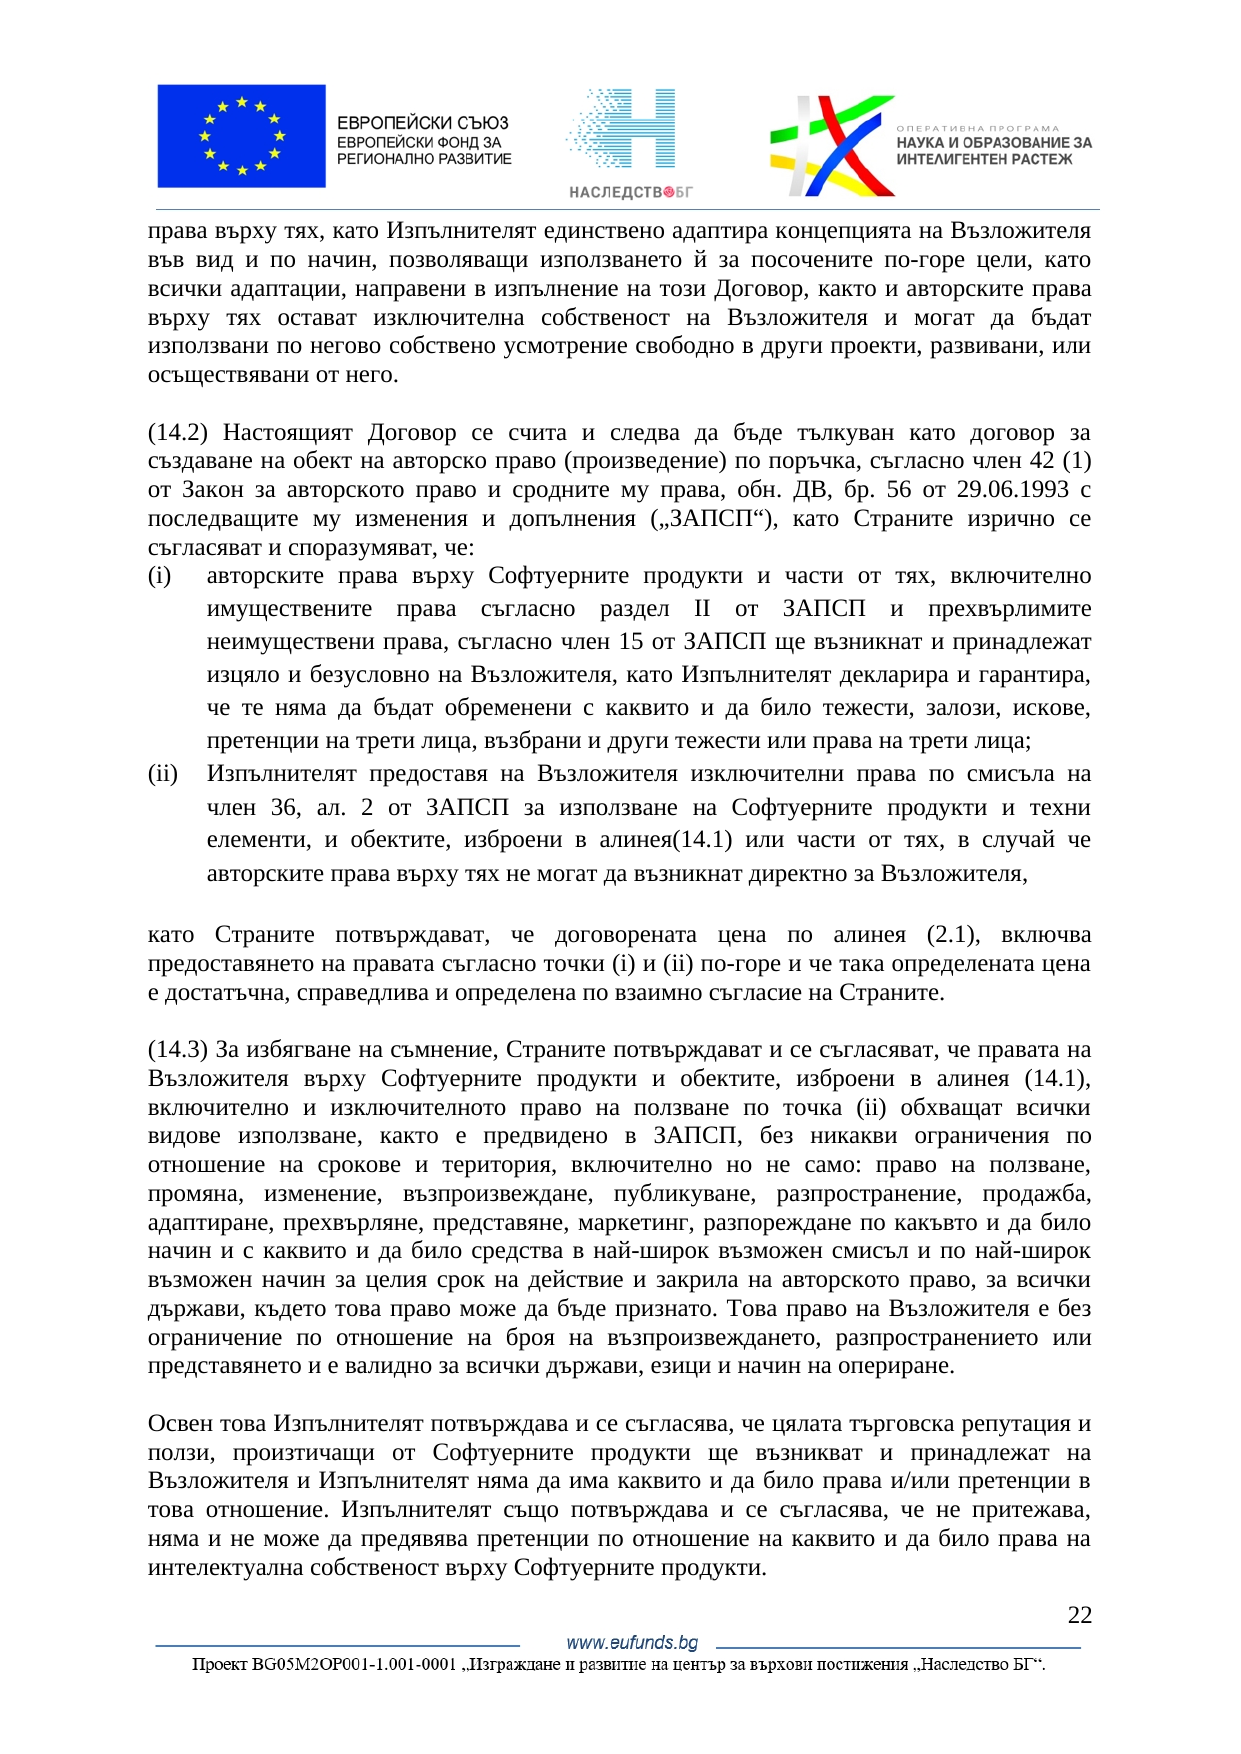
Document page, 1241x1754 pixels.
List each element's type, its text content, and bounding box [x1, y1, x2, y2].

picture [147, 73, 1107, 216]
text Освен това Изпълнителят потвърждава и се съгласява, че цялата търговска репутация и ползи, произтичащи от Софтуерните продукти ще възникват и принадлежат на Възложителя и Изпълнителят няма да има каквито и да било права и/или претенции в това отношение. Изпълнителят също потвърждава и се съгласява, че не притежава, няма и не може да предявява претенции по отношение на каквито и да било права на интелектуална собственост върху Софтуерните продукти. [148, 1408, 1093, 1581]
picture [147, 1628, 1093, 1681]
list авторските права върху Софтуерните продукти и части от тях, включително имуществените права съгласно раздел II от ЗАПСП и прехвърлимите неимуществени права, съгласно член 15 от ЗАПСП ще възникнат и принадлежат изцяло и безусловно на Възложителя, като Изпълнителят декларира и гарантира, че те няма да бъдат обременени с каквито и да било тежести, залози, искове, претенции на трети лица, възбрани и други тежести или права на трети лица; [148, 560, 1093, 754]
text (14.3) За избягване на съмнение, Страните потвърждават и се съгласяват, че правата на Възложителя върху Софтуерните продукти и обектите, изброени в алинея (14.1), включително и изключителното право на ползване по точка (ii) обхващат всички видове използване, както е предвидено в ЗАПСП, без никакви ограничения по отношение на срокове и територия, включително но не само: право на ползване, промяна, изменение, възпроизвеждане, публикуване, разпространение, продажба, адаптиране, прехвърляне, представяне, маркетинг, разпореждане по какъвто и да било начин и с каквито и да било средства в най-широк възможен смисъл и по най-широк възможен начин за целия срок на действие и закрила на авторското право, за всички държави, където това право може да бъде признато. Това право на Възложителя е без ограничение по отношение на броя на възпроизвеждането, разпространението или представянето и е валидно за всички държави, езици и начин на опериране. [148, 1034, 1093, 1379]
list Изпълнителят предоставя на Възложителя изключителни права по смисъла на член 36, ал. 2 от ЗАПСП за използване на Софтуерните продукти и техни елементи, и обектите, изброени в алинея(14.1) или части от тях, в случай че авторските права върху тях не могат да възникнат директно за Възложителя, [148, 758, 1093, 886]
text (14.2) Настоящият Договор се счита и следва да бъде тълкуван като договор за създаване на обект на авторско право (произведение) по поръчка, съгласно член 42 (1) от Закон за авторското право и сродните му права, обн. ДВ, бр. 56 от 29.06.1993 с последващите му изменения и допълнения („ЗАПСП“), като Страните изрично се съгласяват и споразумяват, че: [148, 417, 1093, 560]
text като Страните потвърждават, че договорената цена по алинея (2.1), включва предоставянето на правата съгласно точки (i) и (ii) по-горе и че така определената цена е достатъчна, справедлива и определена по взаимно съгласие на Страните. [148, 919, 1093, 1006]
